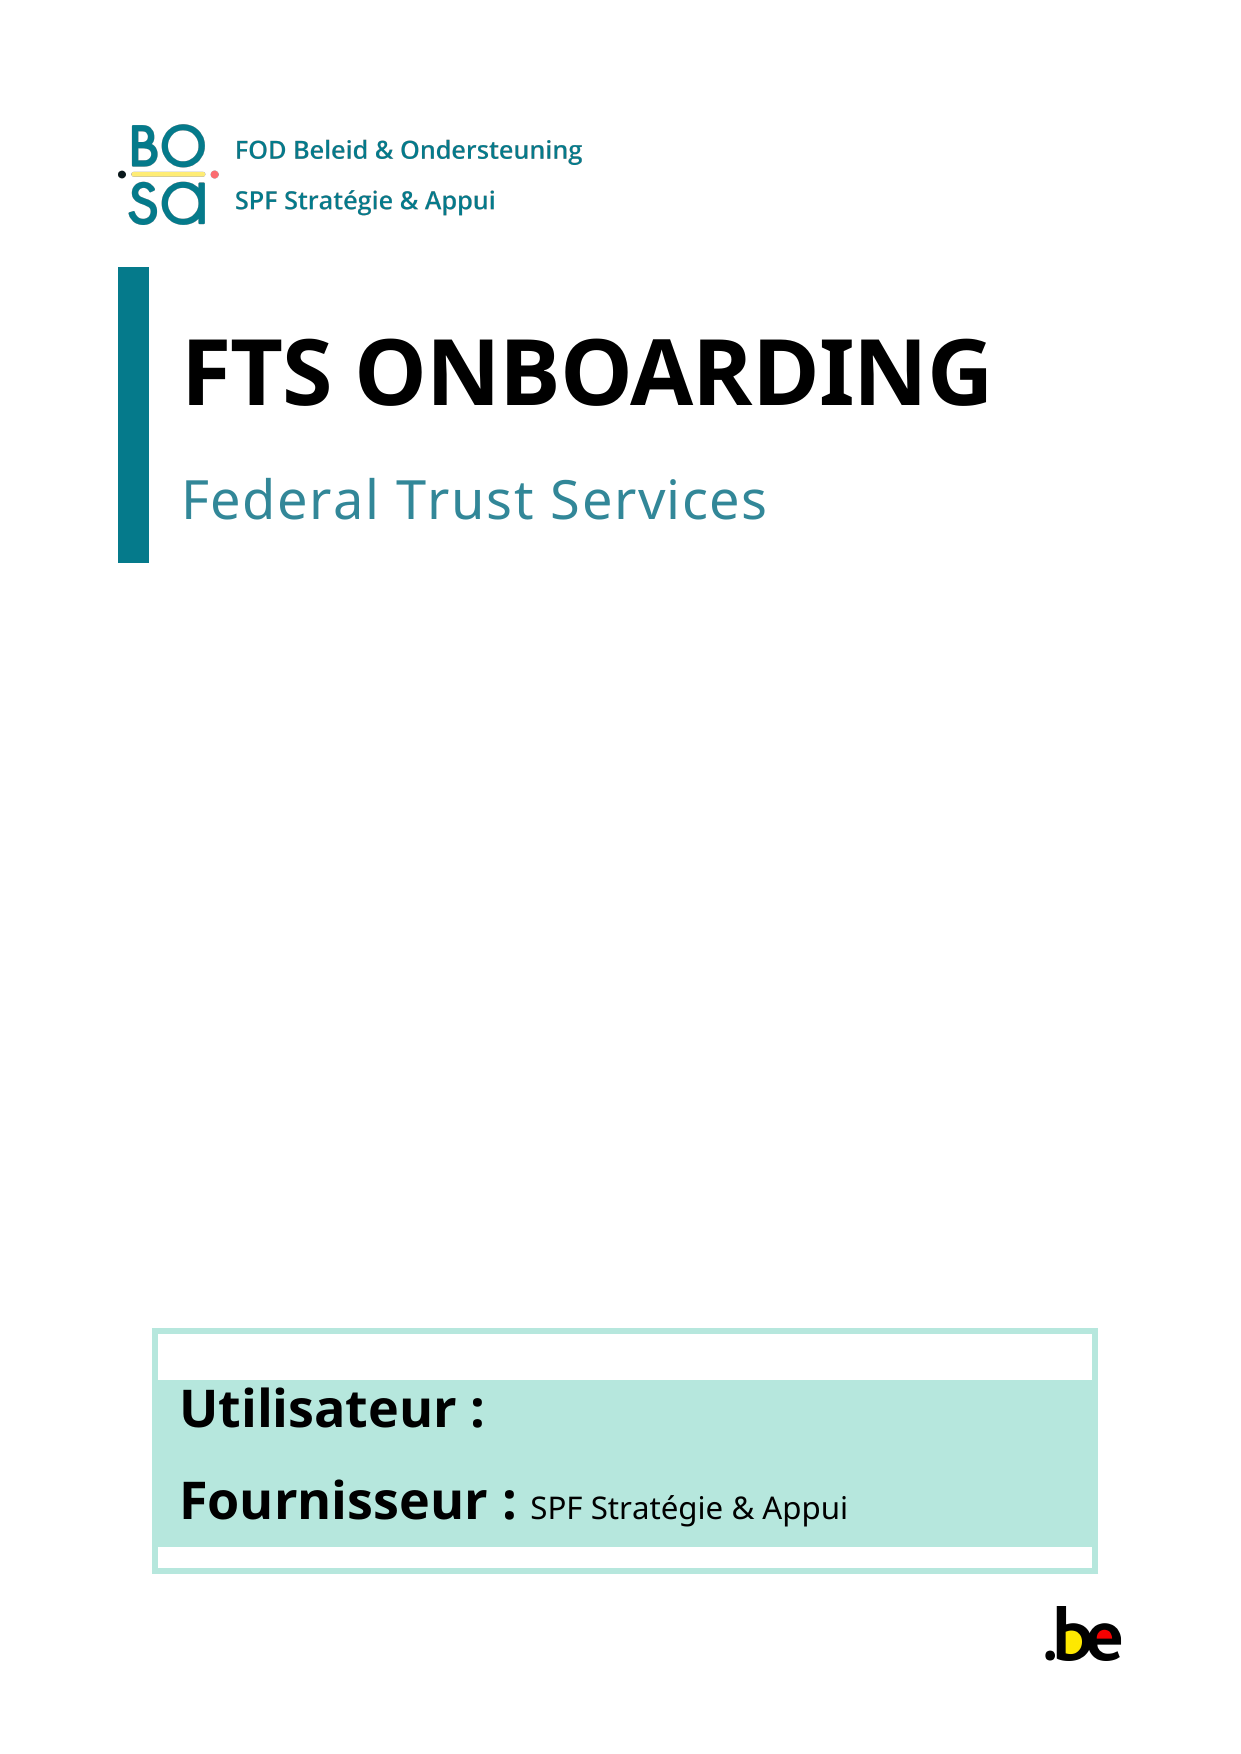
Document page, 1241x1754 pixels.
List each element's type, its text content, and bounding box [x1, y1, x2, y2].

text Utilisateur : [158, 1380, 1092, 1468]
table_header FTS ONBOARDING Federal Trust Services [149, 267, 1079, 563]
text Fournisseur : SPF Stratégie & Appui [158, 1472, 1092, 1547]
picture [1045, 1606, 1122, 1661]
table_header [118, 267, 149, 563]
picture [76, 82, 624, 267]
